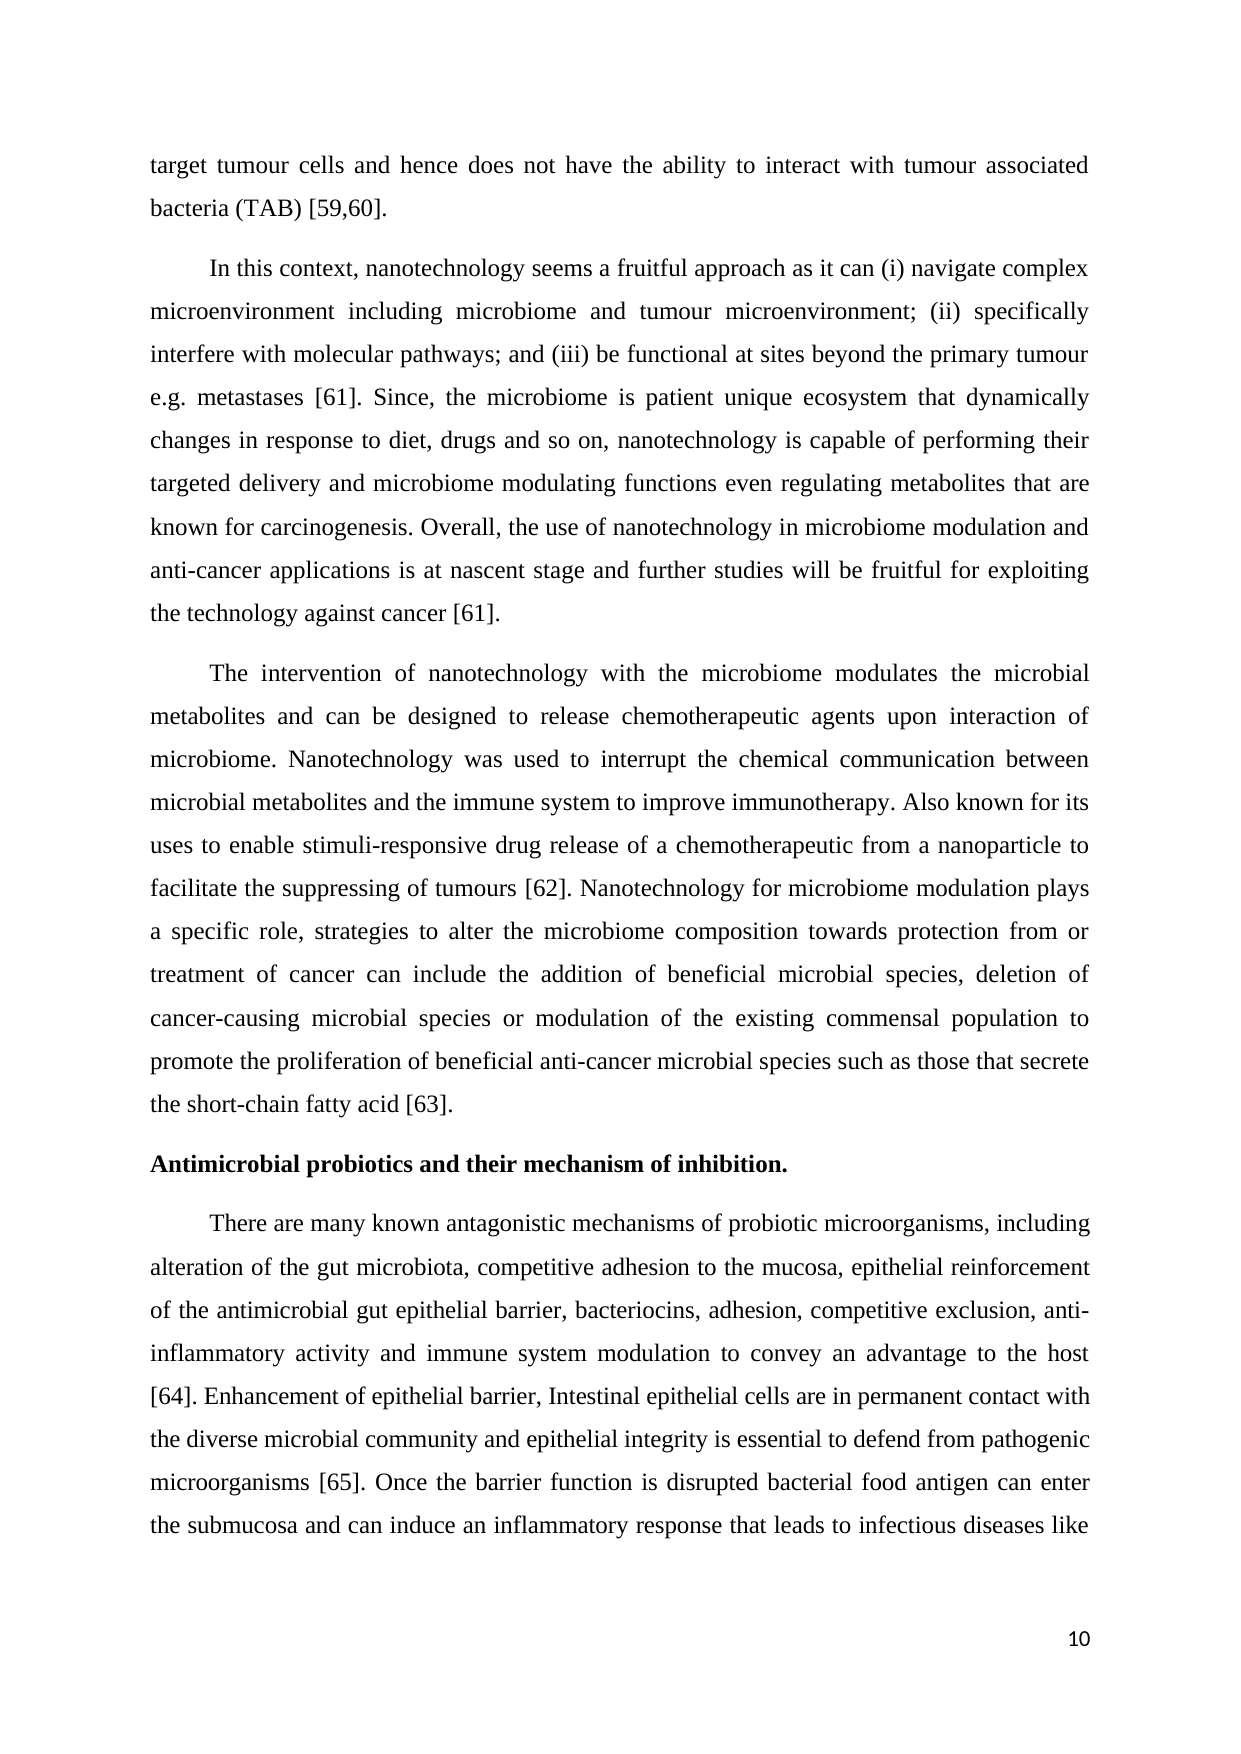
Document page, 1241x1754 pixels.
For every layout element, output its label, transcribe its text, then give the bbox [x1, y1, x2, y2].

text In this context, nanotechnology seems a fruitful approach as it can (i) navigate complex microenvironment including microbiome and tumour microenvironment; (ii) specifically interfere with molecular pathways; and (iii) be functional at sites beyond the primary tumour e.g. metastases [61]. Since, the microbiome is patient unique ecosystem that dynamically changes in response to diet, drugs and so on, nanotechnology is capable of performing their targeted delivery and microbiome modulating functions even regulating metabolites that are known for carcinogenesis. Overall, the use of nanotechnology in microbiome modulation and anti-cancer applications is at nascent stage and further studies will be fruitful for exploiting the technology against cancer [61]. [150, 253, 1090, 627]
text The intervention of nanotechnology with the microbiome modulates the microbial metabolites and can be designed to release chemotherapeutic agents upon interaction of microbiome. Nanotechnology was used to interrupt the chemical communication between microbial metabolites and the immune system to improve immunotherapy. Also known for its uses to enable stimuli-responsive drug release of a chemotherapeutic from a nanoparticle to facilitate the suppressing of tumours [62]. Nanotechnology for microbiome modulation plays a specific role, strategies to alter the microbiome composition towards protection from or treatment of cancer can include the addition of beneficial microbial species, deletion of cancer-causing microbial species or modulation of the existing commensal population to promote the proliferation of beneficial anti-cancer microbial species such as those that secrete the short-chain fatty acid [63]. [150, 658, 1090, 1118]
text Antimicrobial probiotics and their mechanism of inhibition. [150, 1149, 1090, 1177]
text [150, 1208, 1090, 1539]
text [150, 150, 1090, 222]
